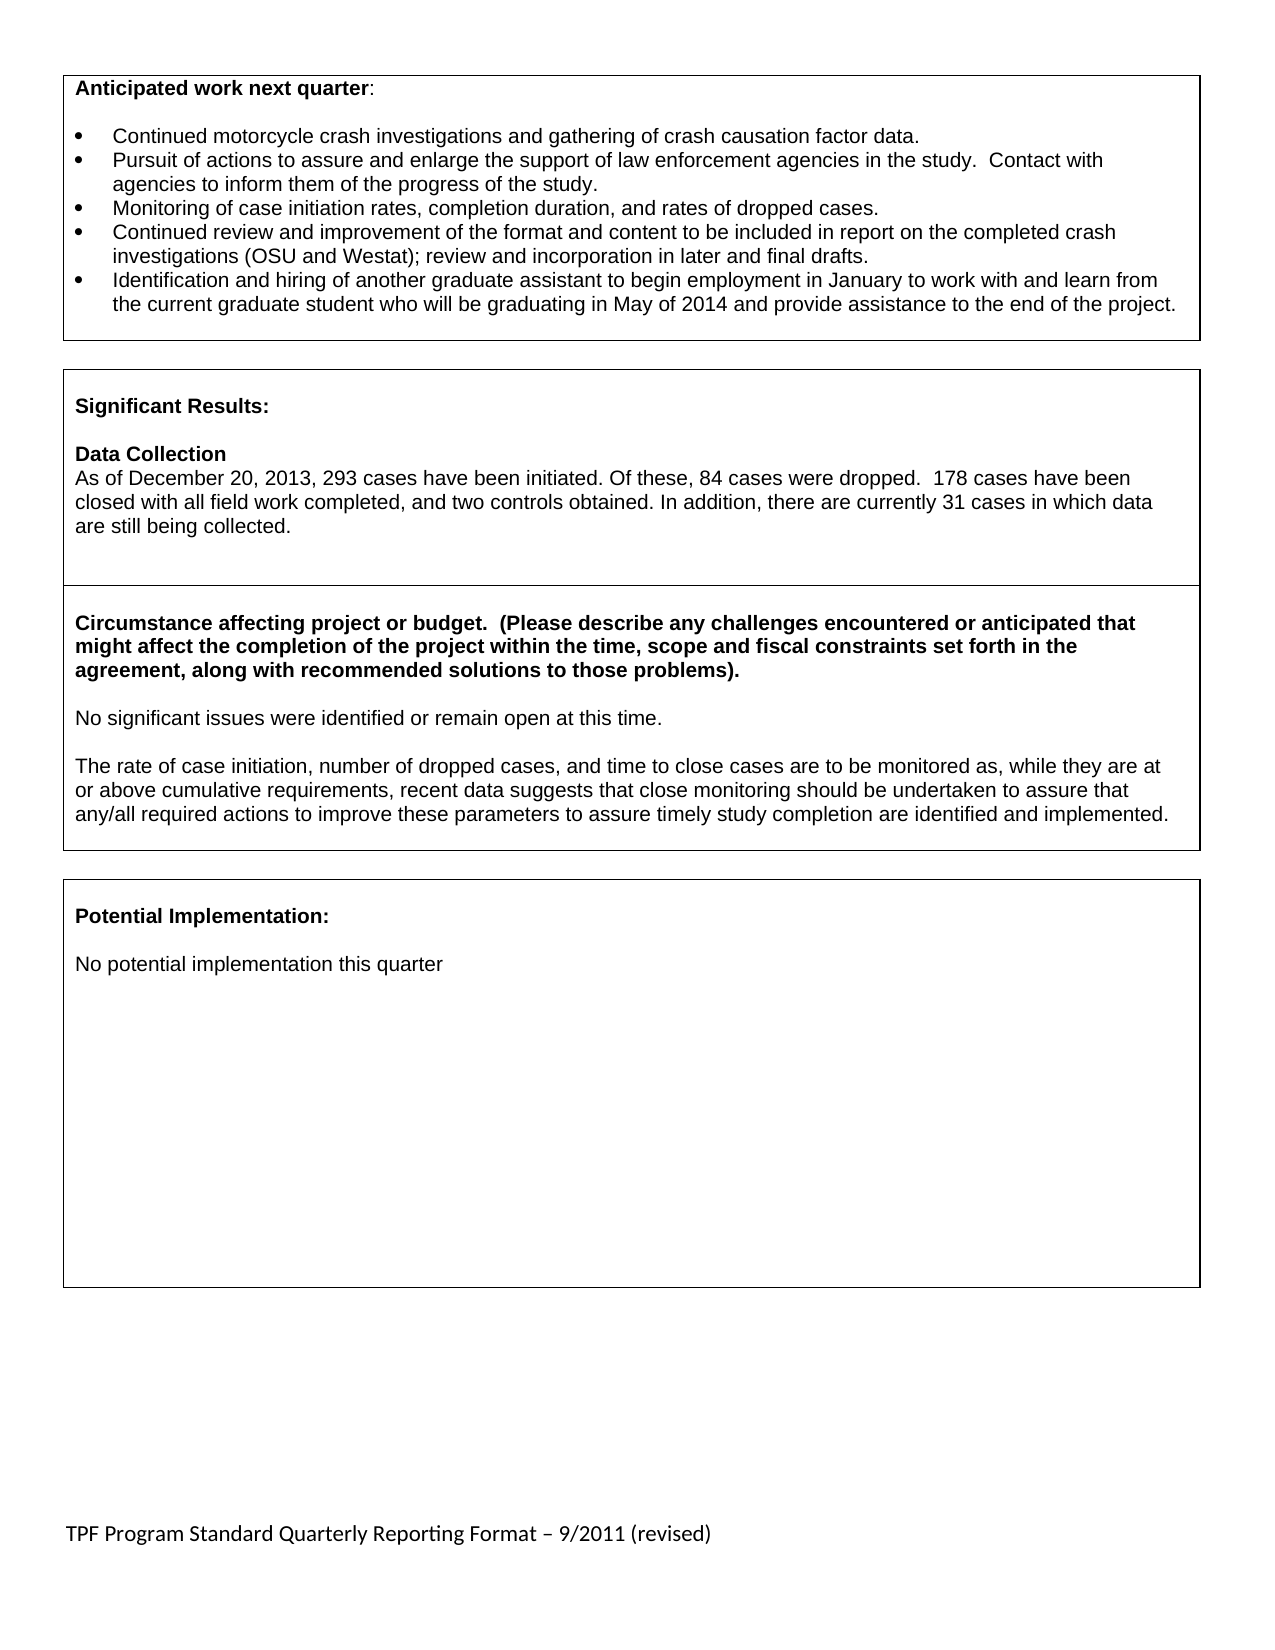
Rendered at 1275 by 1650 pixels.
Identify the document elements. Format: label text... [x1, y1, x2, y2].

table_header Significant Results: Data Collection As of December 20, 2013, 293 cases have been initiated. Of these, 84 cases were dropped. 178 cases have been closed with all field work completed, and two controls obtained. In addition, there are currently 31 cases in which data are still being collected. [64, 370, 1199, 585]
table_cell Circumstance affecting project or budget. (Please describe any challenges encountered or anticipated that might affect the completion of the project within the time, scope and fiscal constraints set forth in the agreement, along with recommended solutions to those problems). No significant issues were identified or remain open at this time. The rate of case initiation, number of dropped cases, and time to close cases are to be monitored as, while they are at or above cumulative requirements, recent data suggests that close monitoring should be undertaken to assure that any/all required actions to improve these parameters to assure timely study completion are identified and implemented. [64, 586, 1199, 850]
table_header Potential Implementation: No potential implementation this quarter [64, 880, 1199, 1287]
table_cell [64, 76, 1199, 340]
